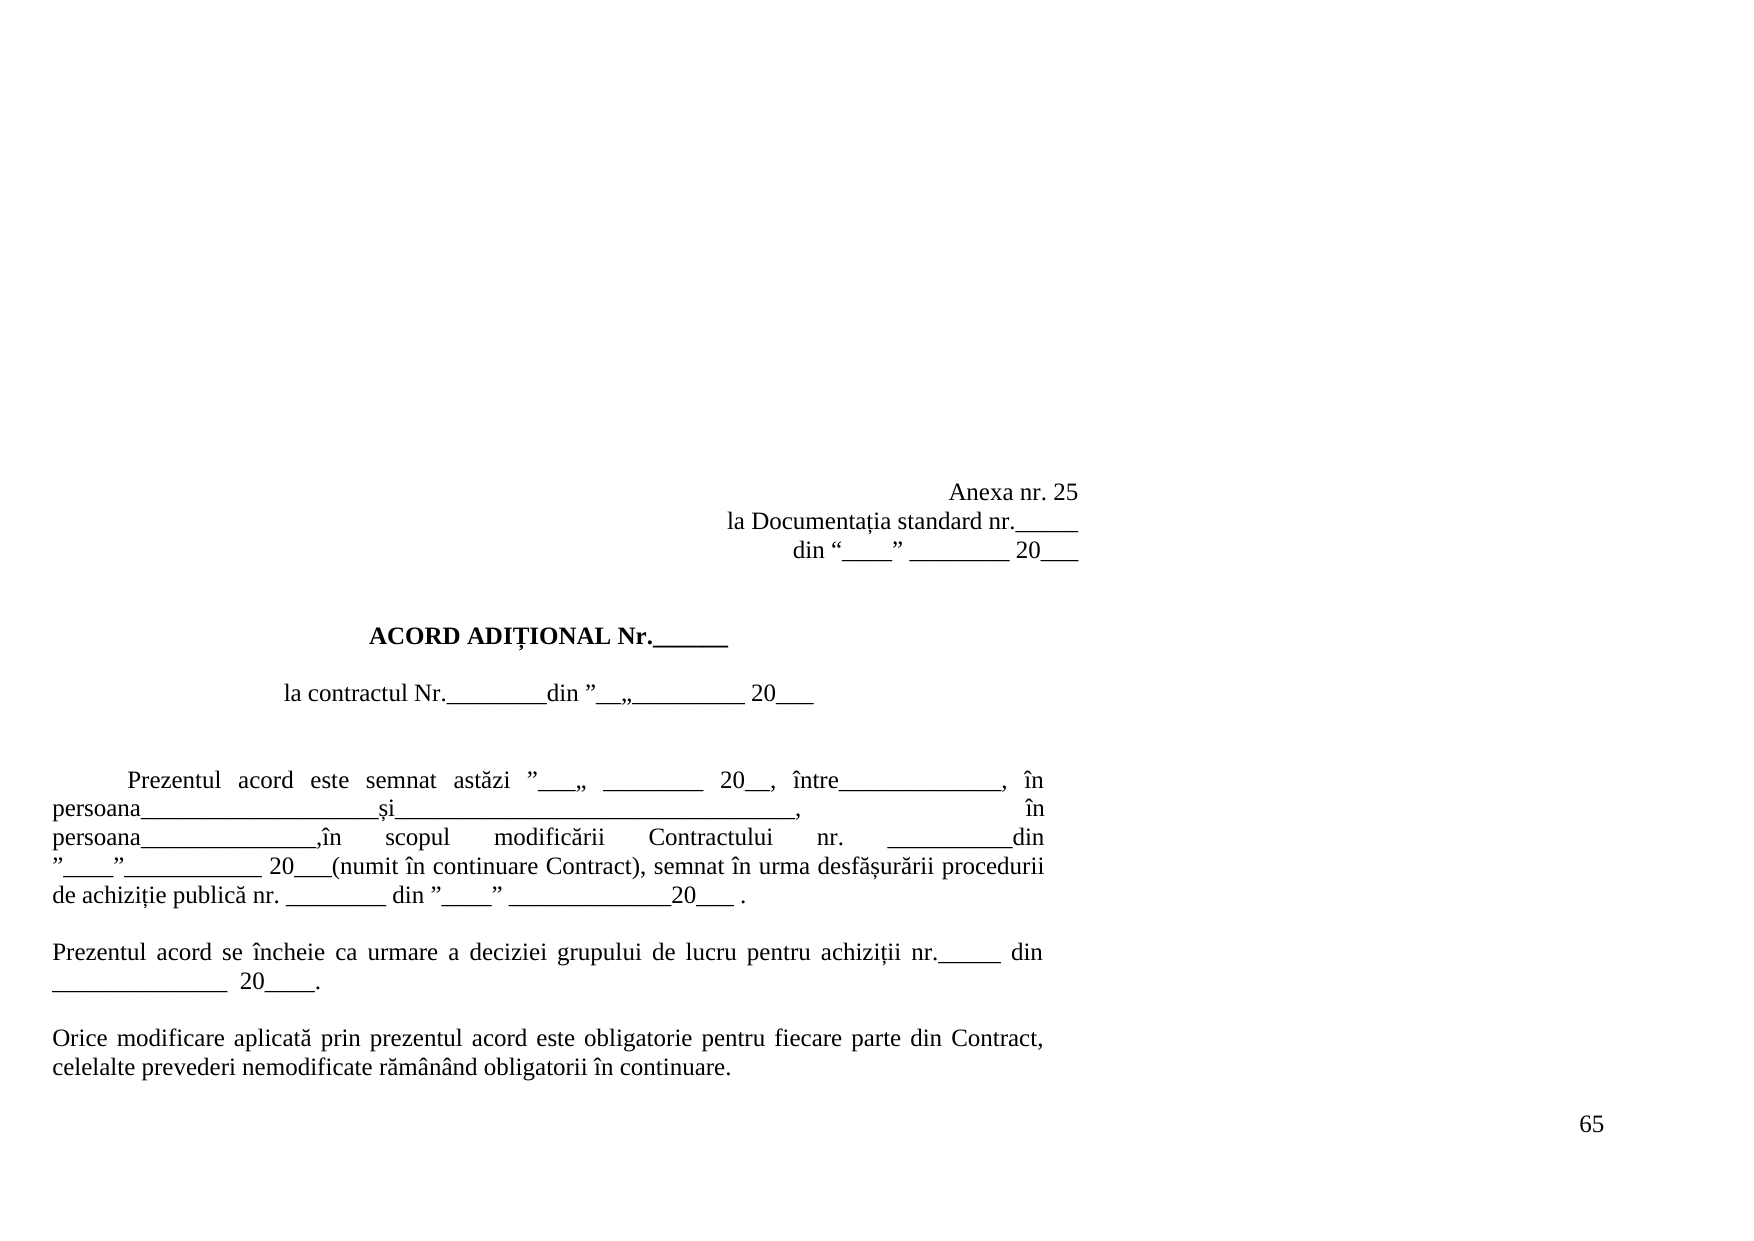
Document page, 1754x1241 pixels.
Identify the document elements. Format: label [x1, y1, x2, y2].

table_header [30, 104, 1089, 1081]
